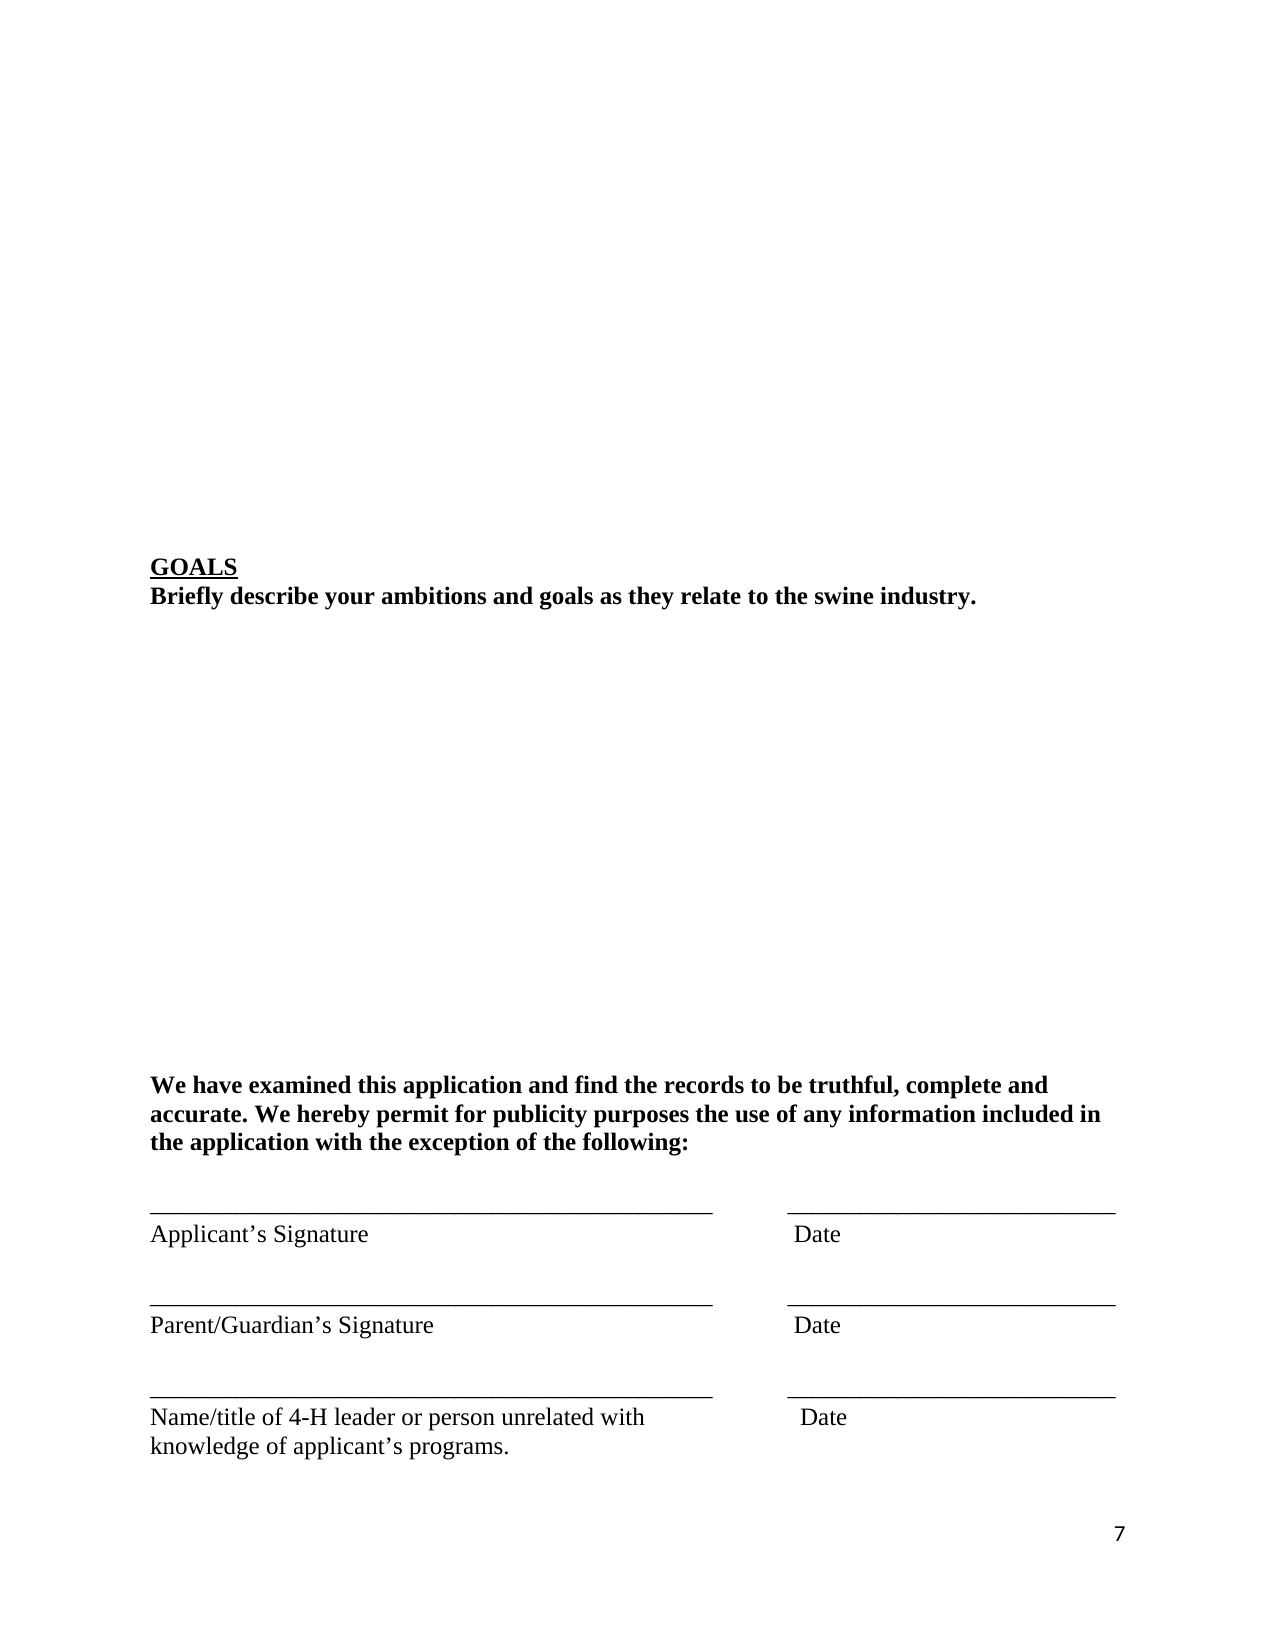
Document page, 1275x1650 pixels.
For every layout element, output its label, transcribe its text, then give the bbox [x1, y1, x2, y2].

text Name/title of 4-H leader or person unrelated with Date [150, 1402, 1125, 1431]
text knowledge of applicant’s programs. [150, 1431, 1125, 1460]
text Briefly describe your ambitions and goals as they relate to the swine industry. [150, 581, 1125, 610]
text GOALS [150, 552, 1125, 581]
text Parent/Guardian’s Signature Date [150, 1311, 1125, 1339]
text We have examined this application and find the records to be truthful, complete and accurate. We hereby permit for publicity purposes the use of any information included in the application with the exception of the following: [150, 1070, 1125, 1156]
text Applicant’s Signature Date [150, 1219, 1125, 1248]
